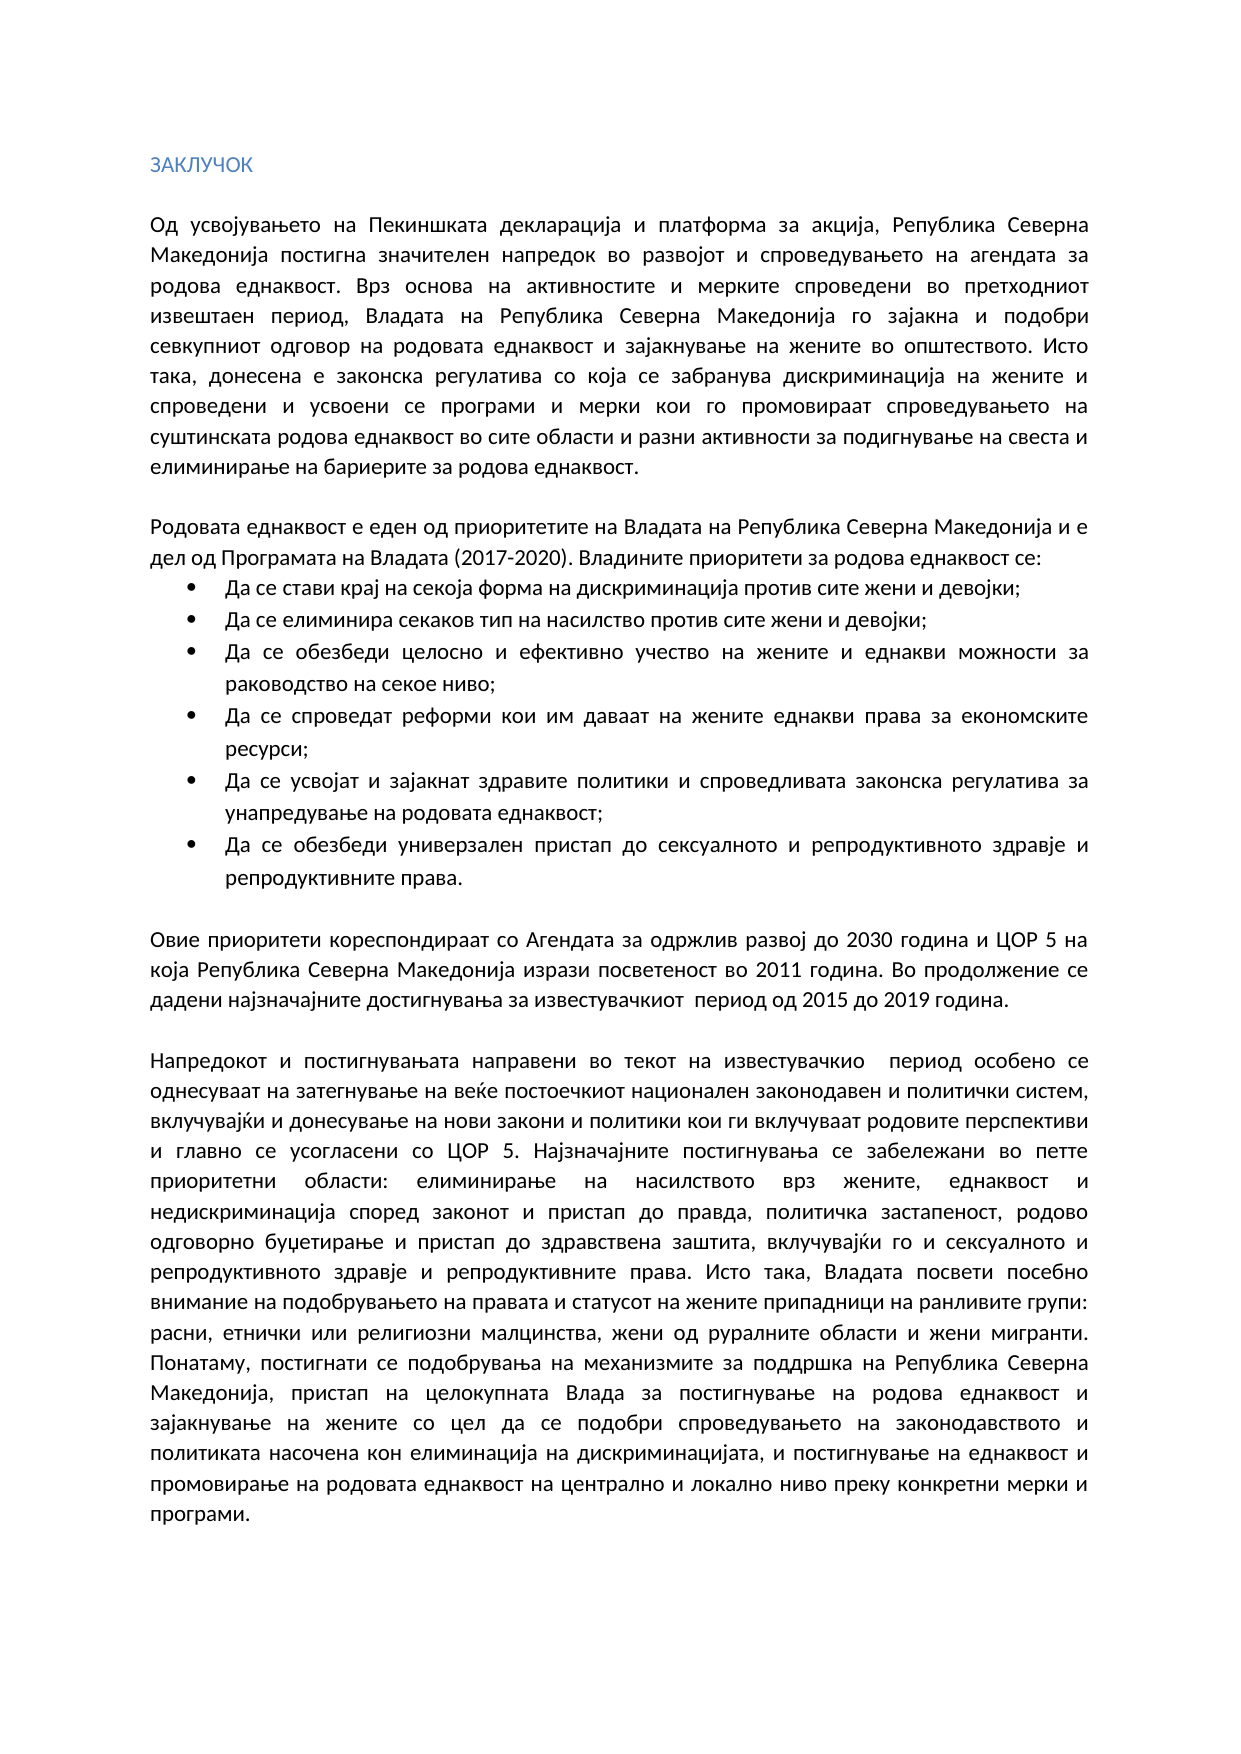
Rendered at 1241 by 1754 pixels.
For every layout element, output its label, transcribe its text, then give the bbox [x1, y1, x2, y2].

list Да се ​​усвојат и зајакнат здравите политики и спроведливата законска регулатива за унапредување на родовата еднаквост; [187, 766, 1090, 826]
list Да се ​​стави крај на секоја форма на дискриминација против сите жени и девојки; [187, 573, 1090, 601]
text Напредокот и постигнувањата направени во текот на известувачкио период особено се однесуваат на затегнување на веќе постоечкиот национален законодавен и политички систем, вклучувајќи и донесување на нови закони и политики кои ги вклучуваат родовите перспективи и главно се усогласени со ЦОР 5. Најзначајните постигнувања се забележани во петте приоритетни области: елиминирање на насилството врз жените, еднаквост и недискриминација според законот и пристап до правда, политичка застапеност, родово одговорно буџетирање и пристап до здравствена заштита, вклучувајќи го и сексуалното и репродуктивното здравје и репродуктивните права. Исто така, Владата посвети посебно внимание на подобрувањето на правата и статусот на жените припадници на ранливите групи: расни, етнички или религиозни малцинства, жени од руралните области и жени мигранти. Понатаму, постигнати се подобрувања на механизмите за поддршка на Република Северна Македонија, пристап на целокупната Влада за постигнување на родова еднаквост и зајакнување на жените со цел да се подобри спроведувањето на законодавството и политиката насочена кон елиминација на дискриминацијата, и постигнување на еднаквост и промовирање на родовата еднаквост на централно и локално ниво преку конкретни мерки и програми. [150, 1046, 1090, 1527]
text ЗАКЛУЧОК [150, 150, 1090, 178]
list Да се ​​обезбеди универзален пристап до сексуалното и репродуктивното здравје и репродуктивните права. [187, 830, 1090, 891]
text Од усвојувањето на Пекиншката декларација и платформа за акција, Република Северна Македонија постигна значителен напредок во развојот и спроведувањето на агендата за родова еднаквост. Врз основа на активностите и мерките спроведени во претходниот извештаен период, Владата на Република Северна Македонија го зајакна и подобри севкупниот одговор на родовата еднаквост и зајакнување на жените во општеството. Исто така, донесена е законска регулатива со која се забранува дискриминација на жените и спроведени и усвоени се програми и мерки кои го промовираат спроведувањето на суштинската родова еднаквост во сите области и разни активности за подигнување на свеста и елиминирање на бариерите за родова еднаквост. [150, 210, 1090, 480]
text Овие приоритети кореспондираат со Агендата за одржлив развој до 2030 година и ЦОР 5 на која Република Северна Македонија изрази посветеност во 2011 година. Во продолжение се дадени најзначајните достигнувања за известувачкиот период од 2015 до 2019 година. [150, 925, 1090, 1013]
list Да се ​​елиминира секаков тип на насилство против сите жени и девојки; [187, 605, 1090, 633]
text Родовата еднаквост е еден од приоритетите на Владата на Република Северна Македонија и е дел од Програмата на Владата (2017-2020). Владините приоритети за родова еднаквост се: [150, 512, 1090, 571]
list Да се ​​спроведат реформи кои им даваат на жените еднакви права за економските ресурси; [187, 702, 1090, 762]
list Да се обезбеди целосно и ефективно учество на жените и еднакви можности за раководство на секое ниво; [187, 637, 1090, 697]
